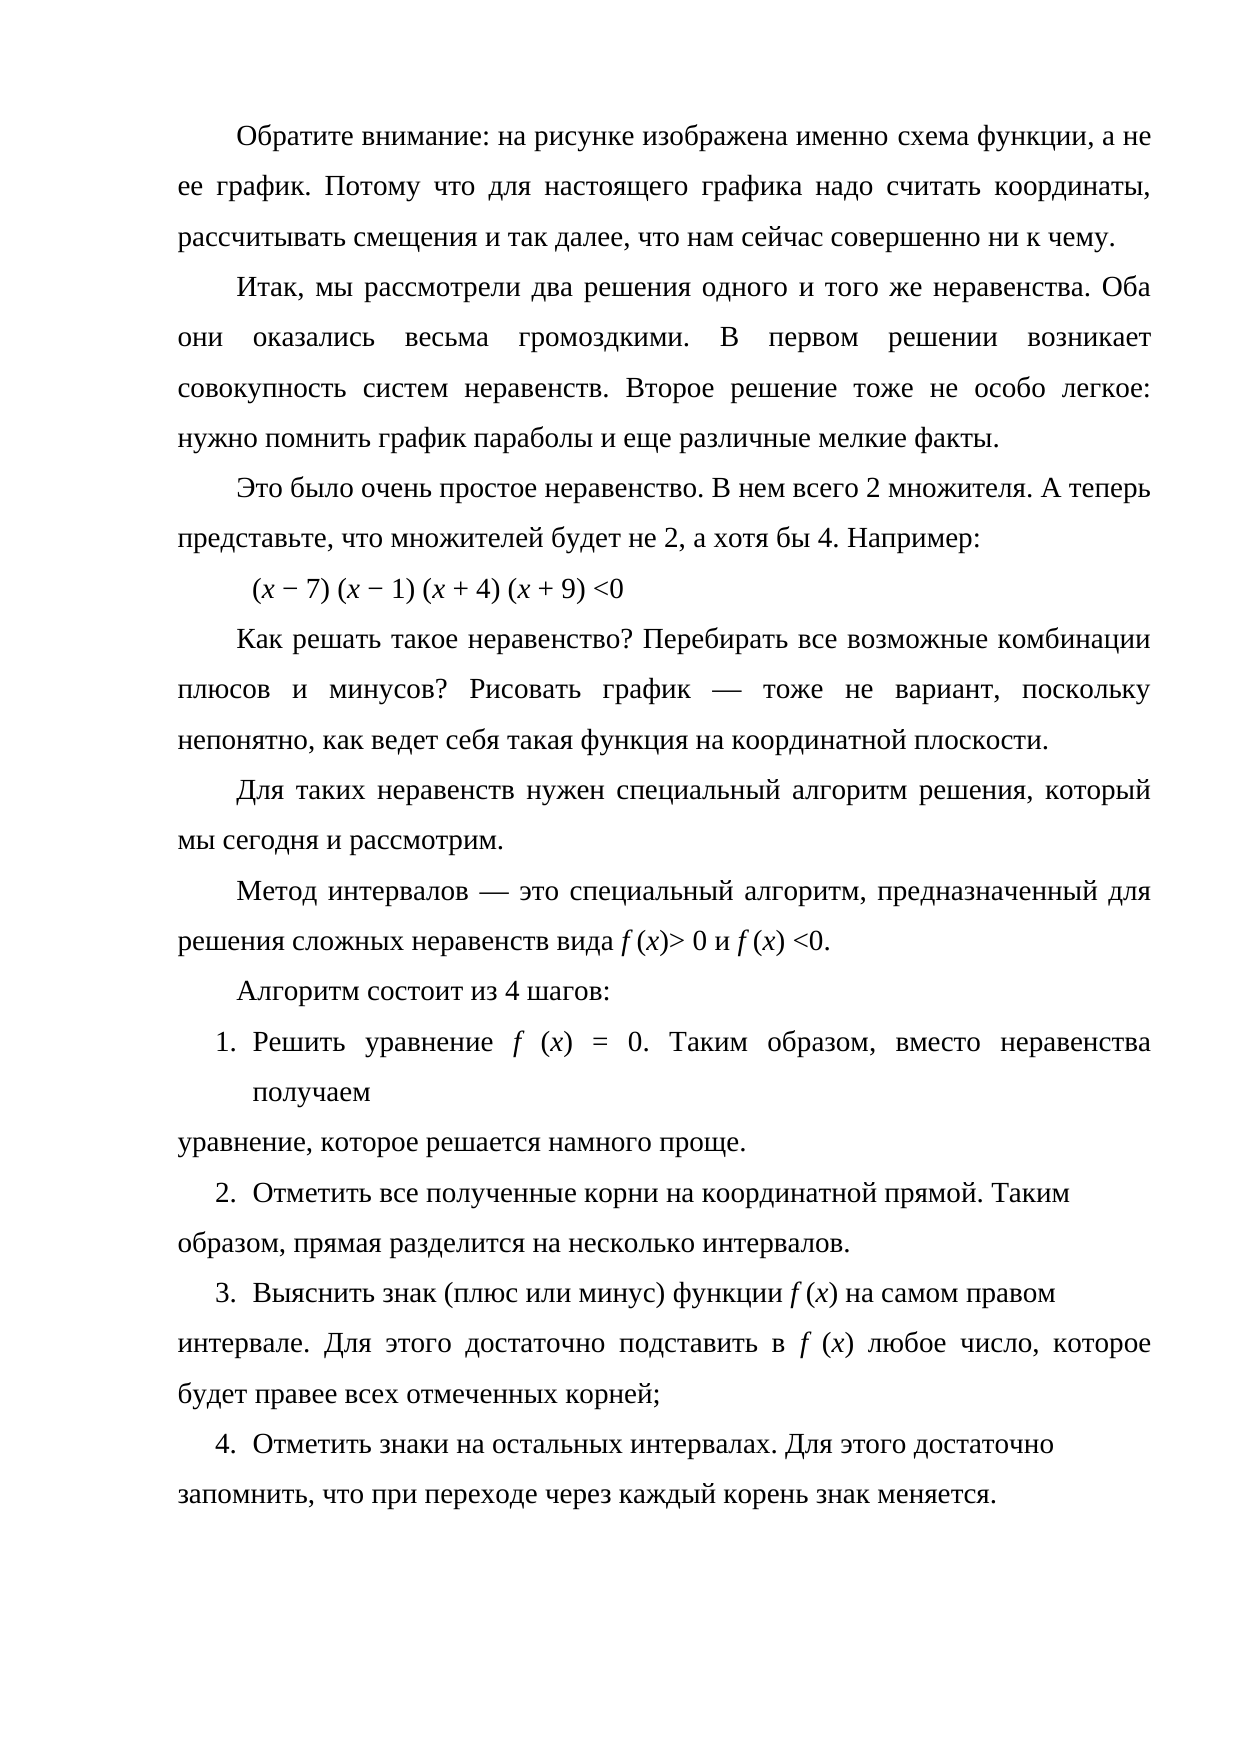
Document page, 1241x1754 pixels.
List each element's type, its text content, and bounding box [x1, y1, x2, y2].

text (x − 7) (x − 1) (x + 4) (x + 9) <0 [193, 571, 1136, 604]
list Выяснить знак (плюс или минус) функции f (x) на самом правом [215, 1275, 1152, 1309]
text Метод интервалов — это специальный алгоритм, предназначенный для решения сложных неравенств вида f (x)> 0 и f (x) <0. [177, 873, 1152, 957]
text Как решать такое неравенство? Перебирать все возможные комбинации плюсов и минусов? Рисовать график — тоже не вариант, поскольку непонятно, как ведет себя такая функция на координатной плоскости. [177, 621, 1152, 755]
text Итак, мы рассмотрели два решения одного и того же неравенства. Оба они оказались весьма громоздкими. В первом решении возникает совокупность систем неравенств. Второе решение тоже не особо легкое: нужно помнить график параболы и еще различные мелкие факты. [177, 269, 1152, 453]
text запомнить, что при переходе через каждый корень знак меняется. [177, 1477, 1152, 1510]
text Для таких неравенств нужен специальный алгоритм решения, который мы сегодня и рассмотрим. [177, 772, 1152, 856]
list Отметить знаки на остальных интервалах. Для этого достаточно [215, 1426, 1152, 1460]
text интервале. Для этого достаточно подставить в f (x) любое число, которое будет правее всех отмеченных корней; [177, 1326, 1152, 1409]
list Отметить все полученные корни на координатной прямой. Таким [215, 1175, 1152, 1208]
text образом, прямая разделится на несколько интервалов. [177, 1225, 1152, 1258]
text Алгоритм состоит из 4 шагов: [177, 973, 1152, 1007]
text уравнение, которое решается намного проще. [177, 1124, 1152, 1158]
text Обратите внимание: на рисунке изображена именно схема функции, а не ее график. Потому что для настоящего графика надо считать координаты, рассчитывать смещения и так далее, что нам сейчас совершенно ни к чему. [177, 118, 1152, 252]
text Это было очень простое неравенство. В нем всего 2 множителя. А теперь представьте, что множителей будет не 2, а хотя бы 4. Например: [177, 470, 1152, 554]
list Решить уравнение f (x) = 0. Таким образом, вместо неравенства получаем [215, 1024, 1152, 1108]
